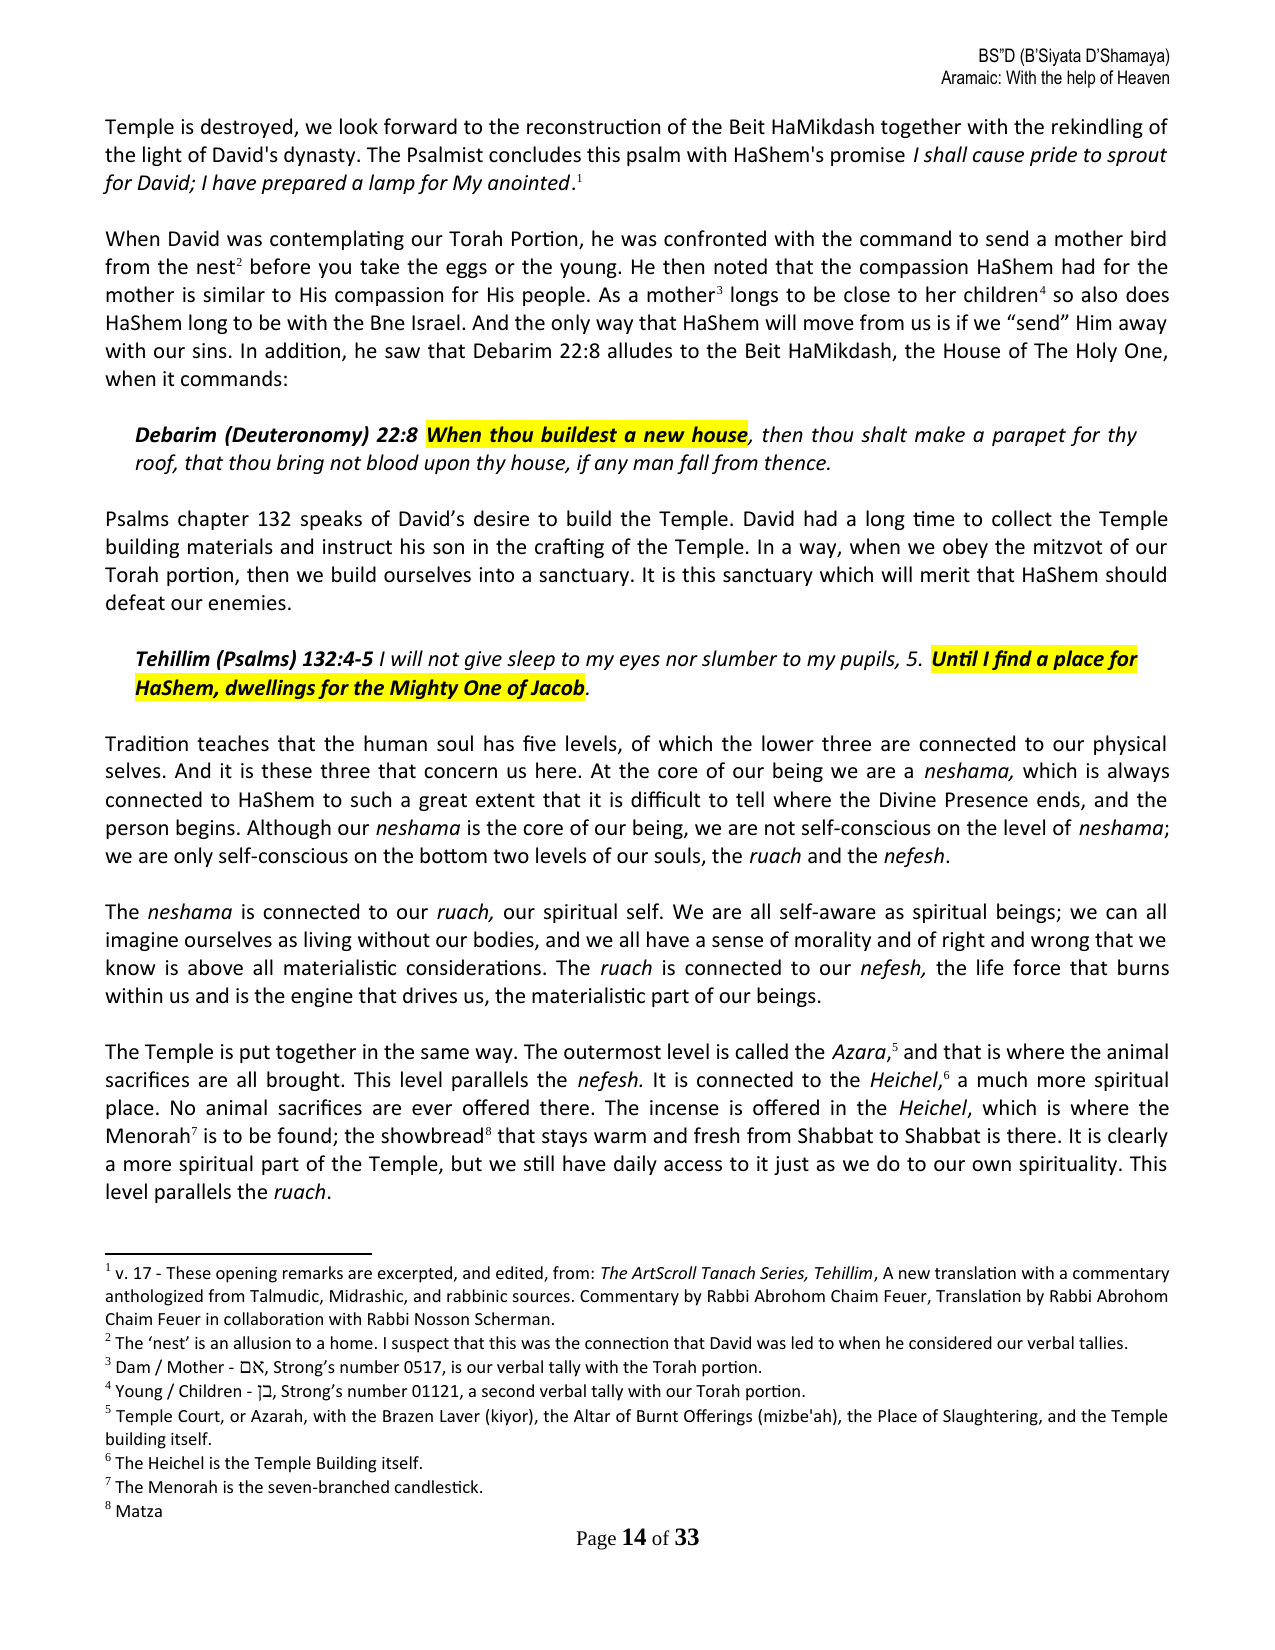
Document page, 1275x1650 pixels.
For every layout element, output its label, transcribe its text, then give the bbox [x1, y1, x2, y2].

text The Temple is put together in the same way. The outermost level is called the Azara, and that is where the animal sacrifices are all brought. This level parallels the nefesh. It is connected to the Heichel, a much more spiritual place. No animal sacrifices are ever offered there. The incense is offered in the Heichel, which is where the Menorah is to be found; the showbread that stays warm and fresh from Shabbat to Shabbat is there. It is clearly a more spiritual part of the Temple, but we still have daily access to it just as we do to our own spirituality. This level parallels the ruach. [105, 1037, 1170, 1205]
text Tradition teaches that the human soul has five levels, of which the lower three are connected to our physical selves. And it is these three that concern us here. At the core of our being we are a neshama, which is always connected to HaShem to such a great extent that it is difficult to tell where the Divine Presence ends, and the person begins. Although our neshama is the core of our being, we are not self-conscious on the level of neshama; we are only self-conscious on the bottom two levels of our souls, the ruach and the nefesh. [105, 729, 1170, 869]
text The neshama is connected to our ruach, our spiritual self. We are all self-aware as spiritual beings; we can all imagine ourselves as living without our bodies, and we all have a sense of morality and of right and wrong that we know is above all materialistic considerations. The ruach is connected to our nefesh, the life force that burns within us and is the engine that drives us, the materialistic part of our beings. [105, 897, 1170, 1009]
text Debarim (Deuteronomy) 22:8 When thou buildest a new house, then thou shalt make a parapet for thy roof, that thou bring not blood upon thy house, if any man fall from thence. [135, 420, 1140, 476]
text Tehillim (Psalms) 132:4-5 I will not give sleep to my eyes nor slumber to my pupils, 5. Until I find a place for HaShem, dwellings for the Mighty One of Jacob. [135, 644, 1140, 701]
text Psalms chapter 132 speaks of David’s desire to build the Temple. David had a long time to collect the Temple building materials and instruct his son in the crafting of the Temple. In a way, when we obey the mitzvot of our Torah portion, then we build ourselves into a sanctuary. It is this sanctuary which will merit that HaShem should defeat our enemies. [105, 504, 1170, 617]
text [105, 112, 1170, 196]
text When David was contemplating our Torah Portion, he was confronted with the command to send a mother bird from the nest before you take the eggs or the young. He then noted that the compassion HaShem had for the mother is similar to His compassion for His people. As a mother longs to be close to her children so also does HaShem long to be with the Bne Israel. And the only way that HaShem will move from us is if we “send” Him away with our sins. In addition, he saw that Debarim 22:8 alludes to the Beit HaMikdash, the House of The Holy One, when it commands: [105, 224, 1170, 392]
